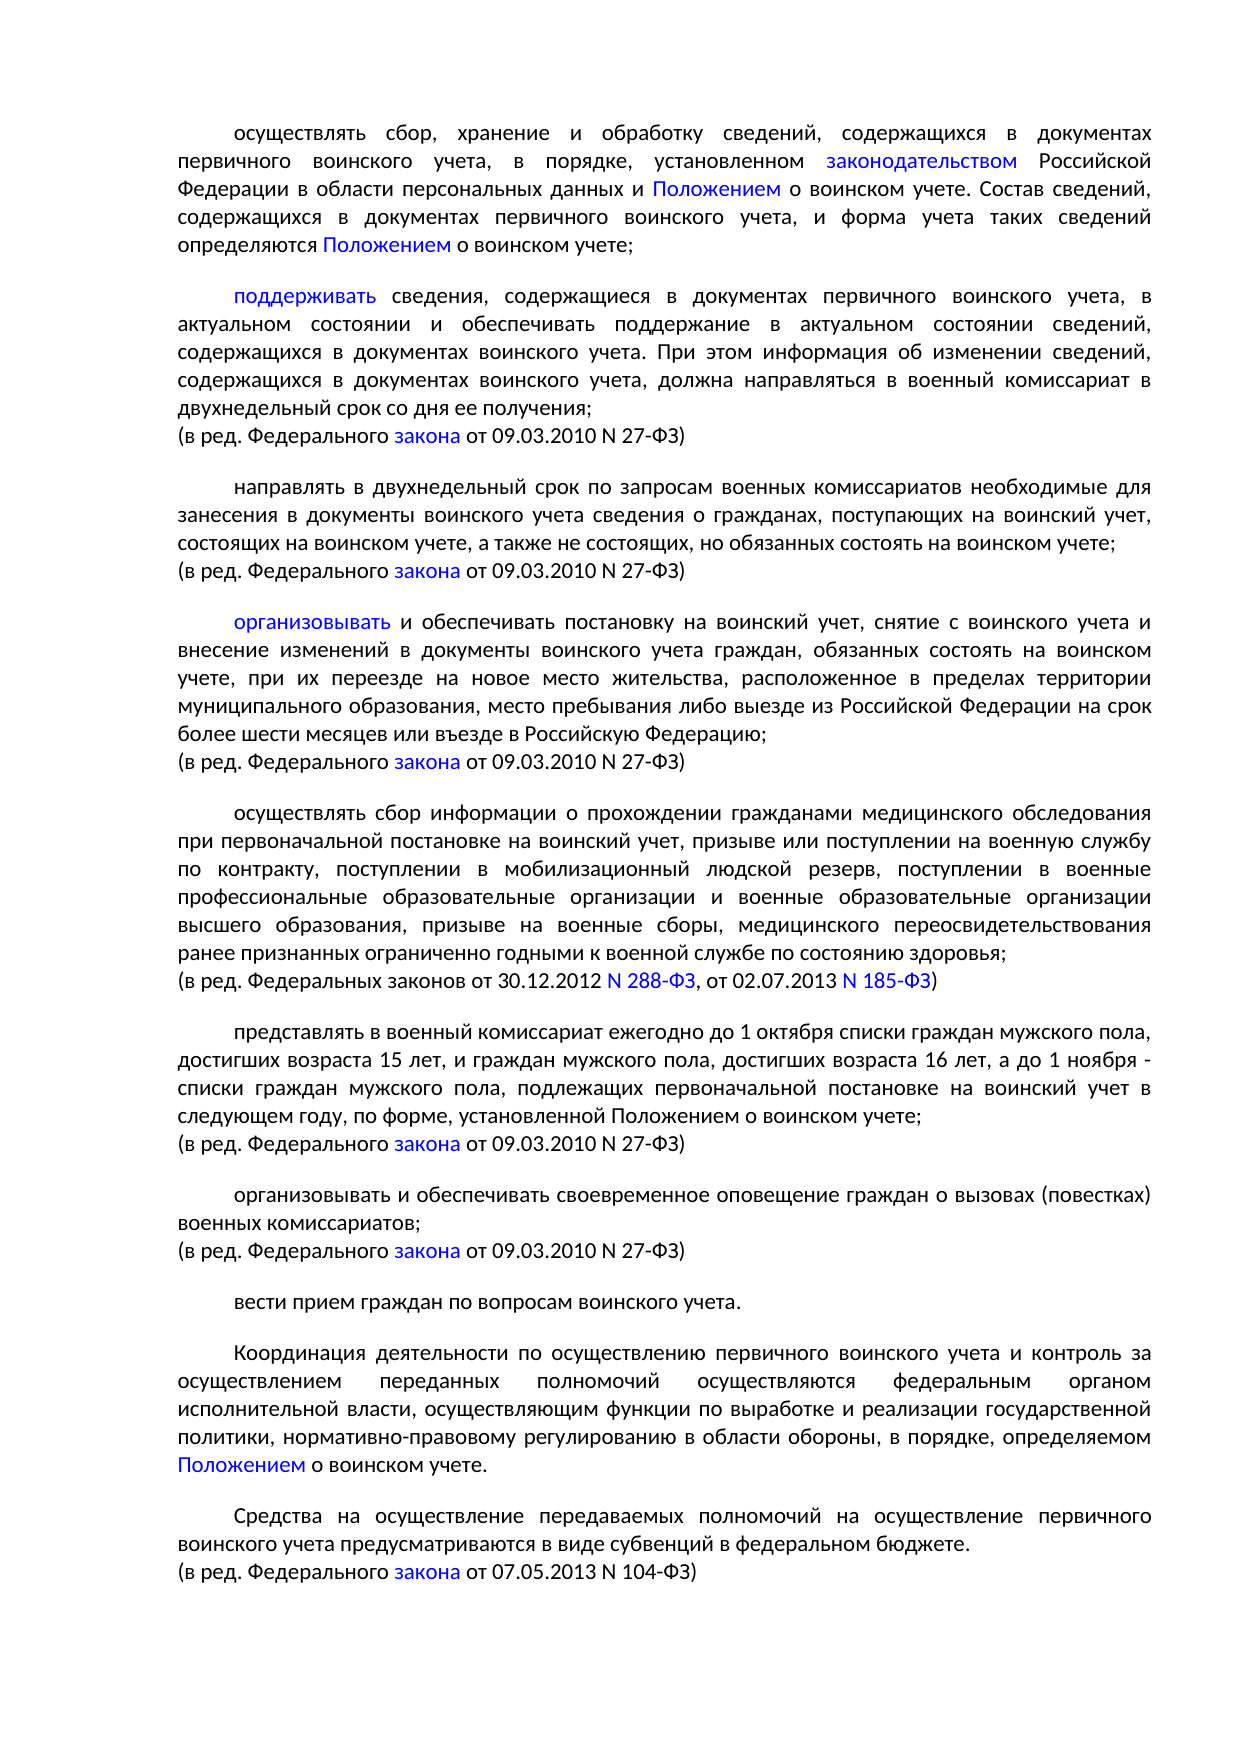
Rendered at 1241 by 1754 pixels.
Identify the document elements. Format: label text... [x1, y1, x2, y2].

text (в ред. Федерального закона от 07.05.2013 N 104-ФЗ) [177, 1557, 1152, 1585]
text вести прием граждан по вопросам воинского учета. [177, 1287, 1152, 1315]
text (в ред. Федерального закона от 09.03.2010 N 27-ФЗ) [177, 421, 1152, 449]
text направлять в двухнедельный срок по запросам военных комиссариатов необходимые для занесения в документы воинского учета сведения о гражданах, поступающих на воинский учет, состоящих на воинском учете, а также не состоящих, но обязанных состоять на воинском учете; [177, 472, 1152, 556]
text осуществлять сбор информации о прохождении гражданами медицинского обследования при первоначальной постановке на воинский учет, призыве или поступлении на военную службу по контракту, поступлении в мобилизационный людской резерв, поступлении в военные профессиональные образовательные организации и военные образовательные организации высшего образования, призыве на военные сборы, медицинского переосвидетельствования ранее признанных ограниченно годными к военной службе по состоянию здоровья; [177, 798, 1152, 966]
text (в ред. Федеральных законов от 30.12.2012 N 288-ФЗ, от 02.07.2013 N 185-ФЗ) [177, 966, 1152, 994]
text поддерживать сведения, содержащиеся в документах первичного воинского учета, в актуальном состоянии и обеспечивать поддержание в актуальном состоянии сведений, содержащихся в документах воинского учета. При этом информация об изменении сведений, содержащихся в документах воинского учета, должна направляться в военный комиссариат в двухнедельный срок со дня ее получения; [177, 281, 1152, 421]
text осуществлять сбор, хранение и обработку сведений, содержащихся в документах первичного воинского учета, в порядке, установленном законодательством Российской Федерации в области персональных данных и Положением о воинском учете. Состав сведений, содержащихся в документах первичного воинского учета, и форма учета таких сведений определяются Положением о воинском учете; [177, 118, 1152, 258]
text представлять в военный комиссариат ежегодно до 1 октября списки граждан мужского пола, достигших возраста 15 лет, и граждан мужского пола, достигших возраста 16 лет, а до 1 ноября - списки граждан мужского пола, подлежащих первоначальной постановке на воинский учет в следующем году, по форме, установленной Положением о воинском учете; [177, 1017, 1152, 1129]
text Координация деятельности по осуществлению первичного воинского учета и контроль за осуществлением переданных полномочий осуществляются федеральным органом исполнительной власти, осуществляющим функции по выработке и реализации государственной политики, нормативно-правовому регулированию в области обороны, в порядке, определяемом Положением о воинском учете. [177, 1338, 1152, 1478]
text организовывать и обеспечивать своевременное оповещение граждан о вызовах (повестках) военных комиссариатов; [177, 1180, 1152, 1236]
text (в ред. Федерального закона от 09.03.2010 N 27-ФЗ) [177, 1236, 1152, 1264]
text (в ред. Федерального закона от 09.03.2010 N 27-ФЗ) [177, 556, 1152, 584]
text Средства на осуществление передаваемых полномочий на осуществление первичного воинского учета предусматриваются в виде субвенций в федеральном бюджете. [177, 1501, 1152, 1557]
text (в ред. Федерального закона от 09.03.2010 N 27-ФЗ) [177, 1129, 1152, 1157]
text организовывать и обеспечивать постановку на воинский учет, снятие с воинского учета и внесение изменений в документы воинского учета граждан, обязанных состоять на воинском учете, при их переезде на новое место жительства, расположенное в пределах территории муниципального образования, место пребывания либо выезде из Российской Федерации на срок более шести месяцев или въезде в Российскую Федерацию; [177, 607, 1152, 747]
text (в ред. Федерального закона от 09.03.2010 N 27-ФЗ) [177, 747, 1152, 775]
